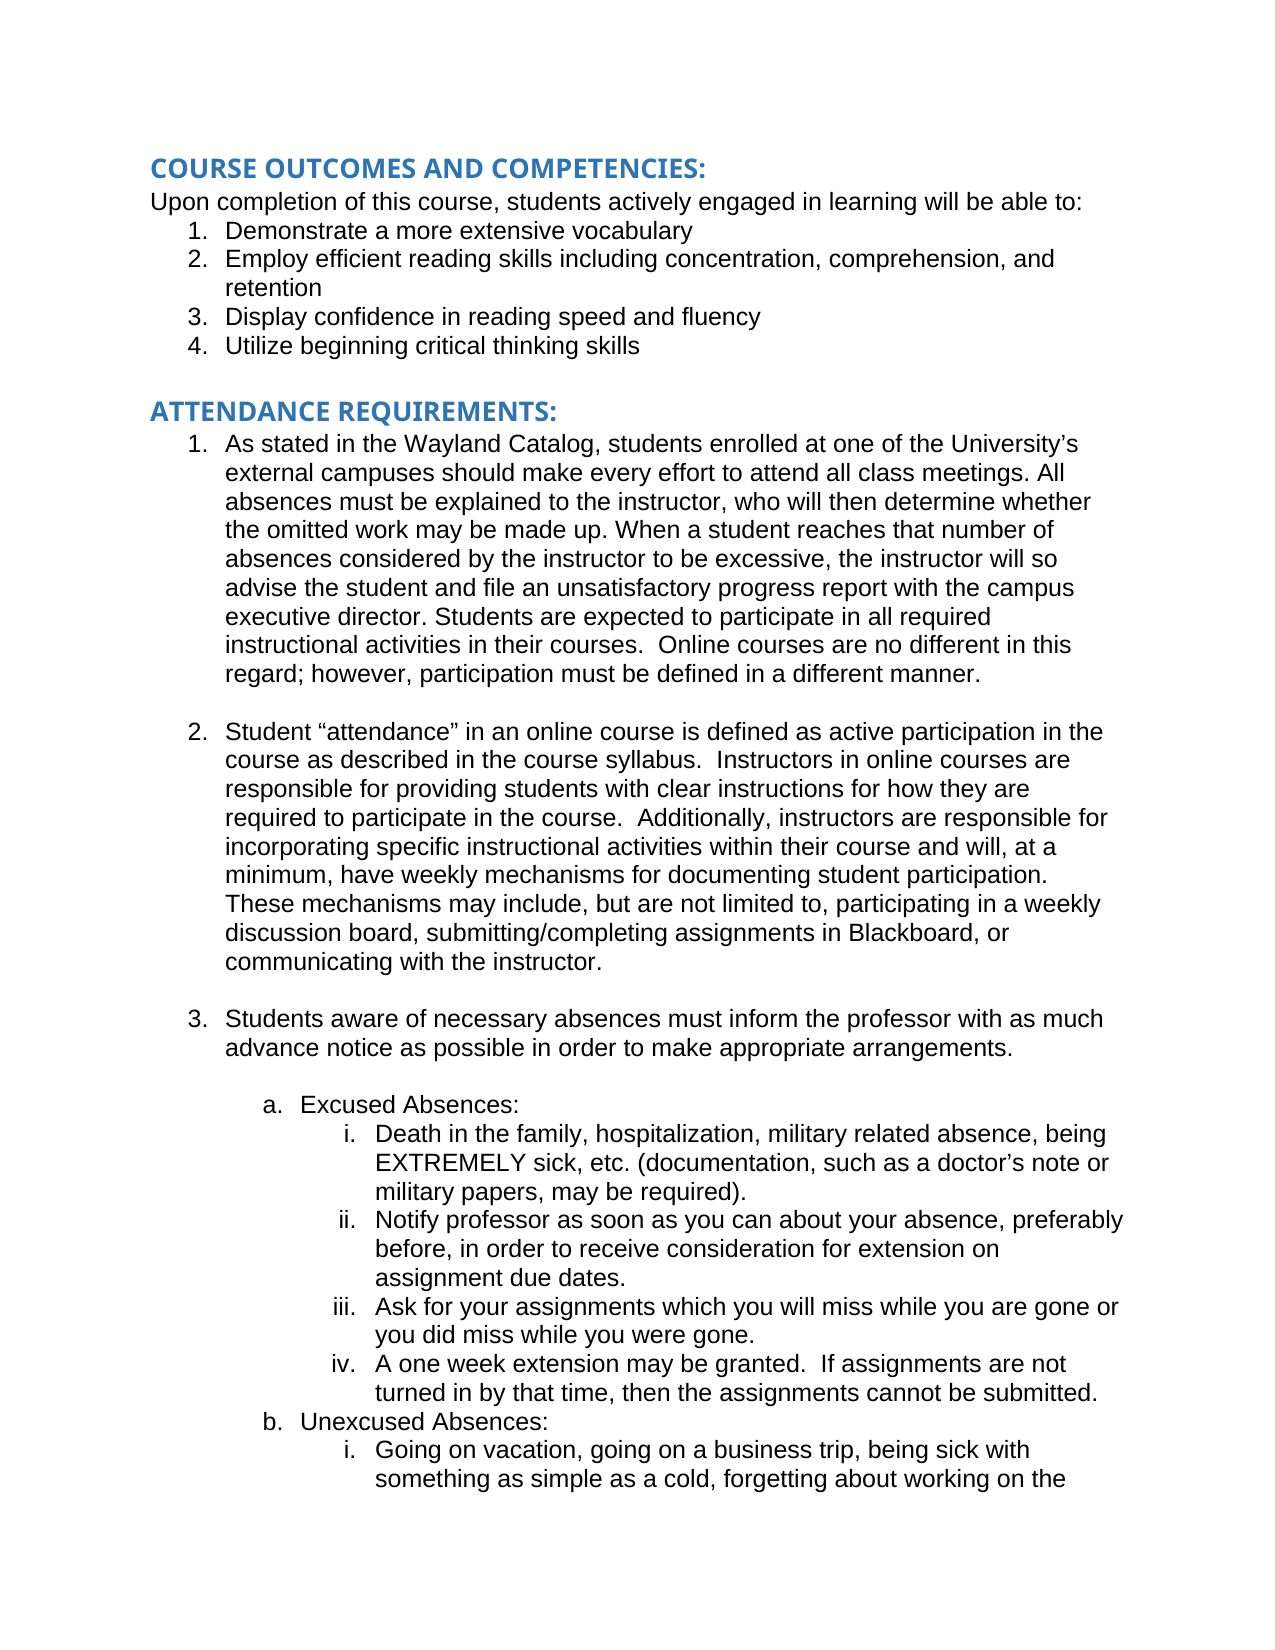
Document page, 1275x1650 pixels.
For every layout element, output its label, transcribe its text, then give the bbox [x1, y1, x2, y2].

list As stated in the Wayland Catalog, students enrolled at one of the University’s external campuses should make every effort to attend all class meetings. All absences must be explained to the instructor, who will then determine whether the omitted work may be made up. When a student reaches that number of absences considered by the instructor to be excessive, the instructor will so advise the student and file an unsatisfactory progress report with the campus executive director. Students are expected to participate in all required instructional activities in their courses. Online courses are no different in this regard; however, participation must be defined in a different manner. [187, 429, 1125, 688]
list Death in the family, hospitalization, military related absence, being EXTREMELY sick, etc. (documentation, such as a doctor’s note or military papers, may be required). [356, 1119, 1125, 1205]
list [356, 1435, 1125, 1493]
list Notify professor as soon as you can about your absence, preferably before, in order to receive consideration for extension on assignment due dates. [356, 1205, 1125, 1292]
text Upon completion of this course, students actively engaged in learning will be able to: [150, 187, 1125, 216]
list Student “attendance” in an online course is defined as active participation in the course as described in the course syllabus. Instructors in online courses are responsible for providing students with clear instructions for how they are required to participate in the course. Additionally, instructors are responsible for incorporating specific instructional activities within their course and will, at a minimum, have weekly mechanisms for documenting student participation. These mechanisms may include, but are not limited to, participating in a weekly discussion board, submitting/completing assignments in Blackboard, or communicating with the instructor. [187, 717, 1125, 975]
list Employ efficient reading skills including concentration, comprehension, and retention [187, 244, 1125, 302]
list Display confidence in reading speed and fluency [187, 302, 1125, 331]
list Students aware of necessary absences must inform the professor with as much advance notice as possible in order to make appropriate arrangements. [187, 1004, 1125, 1062]
subtitle COURSE OUTCOMES AND COMPETENCIES: [150, 150, 1125, 187]
list Demonstrate a more extensive vocabulary [187, 216, 1125, 244]
list Ask for your assignments which you will miss while you are gone or you did miss while you were gone. [356, 1292, 1125, 1349]
subtitle ATTENDANCE REQUIREMENTS: [150, 392, 1125, 429]
list A one week extension may be granted. If assignments are not turned in by that time, then the assignments cannot be submitted. [356, 1349, 1125, 1407]
list Unexcused Absences: [262, 1407, 1125, 1435]
list Utilize beginning critical thinking skills [187, 331, 1125, 359]
list Excused Absences: [262, 1090, 1125, 1119]
